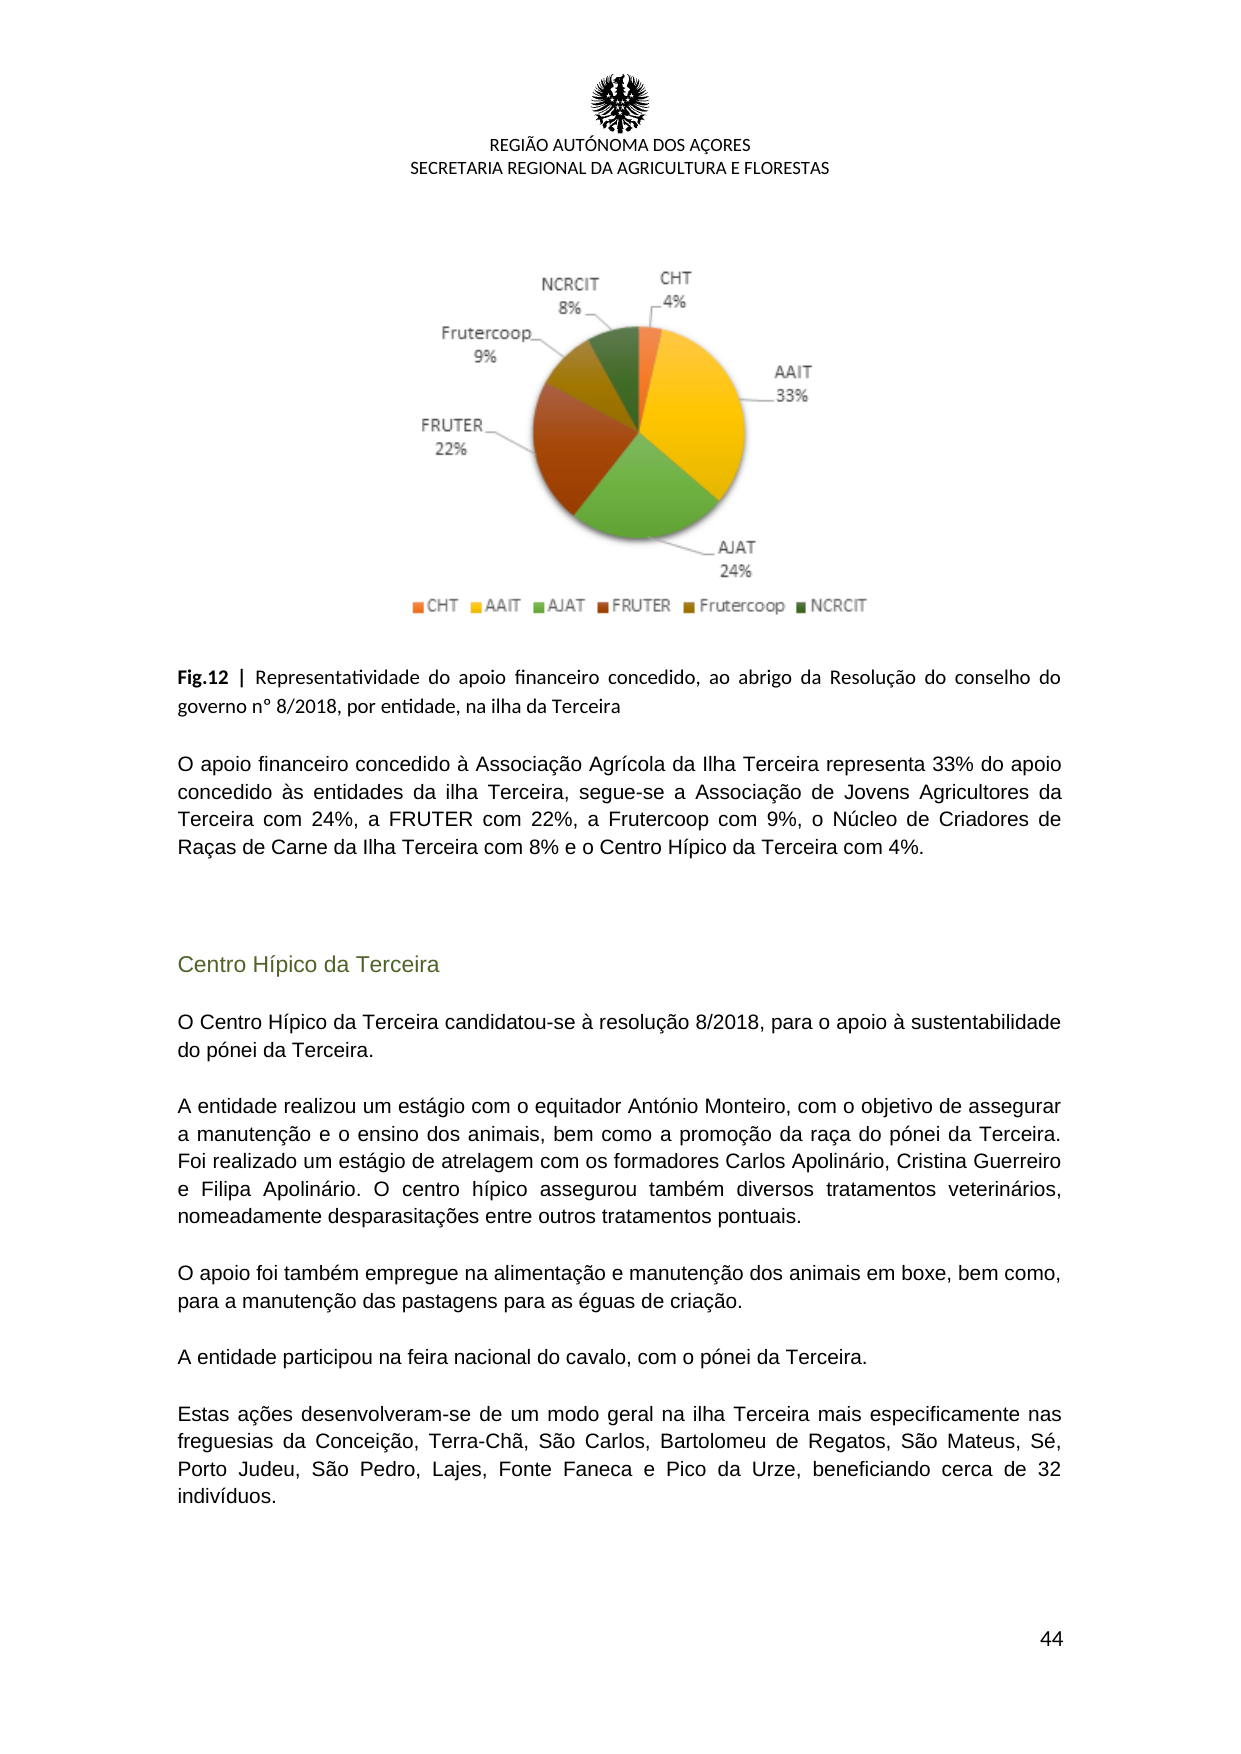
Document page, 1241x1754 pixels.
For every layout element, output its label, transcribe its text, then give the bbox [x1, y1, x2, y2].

text A entidade realizou um estágio com o equitador António Monteiro, com o objetivo de assegurar a manutenção e o ensino dos animais, bem como a promoção da raça do pónei da Terceira. Foi realizado um estágio de atrelagem com os formadores Carlos Apolinário, Cristina Guerreiro e Filipa Apolinário. O centro hípico assegurou também diversos tratamentos veterinários, nomeadamente desparasitações entre outros tratamentos pontuais. [177, 1094, 1063, 1228]
text O Centro Hípico da Terceira candidatou-se à resolução 8/2018, para o apoio à sustentabilidade do pónei da Terceira. [177, 1010, 1063, 1062]
picture [590, 73, 650, 134]
text Fig.12 | Representatividade do apoio financeiro concedido, ao abrigo da Resolução do conselho do governo nº 8/2018, por entidade, na ilha da Terceira [177, 664, 1063, 719]
text O apoio foi também empregue na alimentação e manutenção dos animais em boxe, bem como, para a manutenção das pastagens para as éguas de criação. [177, 1261, 1063, 1312]
text Centro Hípico da Terceira [177, 951, 1063, 977]
text A entidade participou na feira nacional do cavalo, com o pónei da Terceira. [177, 1345, 1063, 1369]
text O apoio financeiro concedido à Associação Agrícola da Ilha Terceira representa 33% do apoio concedido às entidades da ilha Terceira, segue-se a Associação de Jovens Agricultores da Terceira com 24%, a FRUTER com 22%, a Frutercoop com 9%, o Núcleo de Criadores de Raças de Carne da Ilha Terceira com 8% e o Centro Hípico da Terceira com 4%. [177, 752, 1063, 858]
picture [277, 239, 964, 640]
text Estas ações desenvolveram-se de um modo geral na ilha Terceira mais especificamente nas freguesias da Conceição, Terra-Chã, São Carlos, Bartolomeu de Regatos, São Mateus, Sé, Porto Judeu, São Pedro, Lajes, Fonte Faneca e Pico da Urze, beneficiando cerca de 32 indivíduos. [177, 1402, 1063, 1508]
